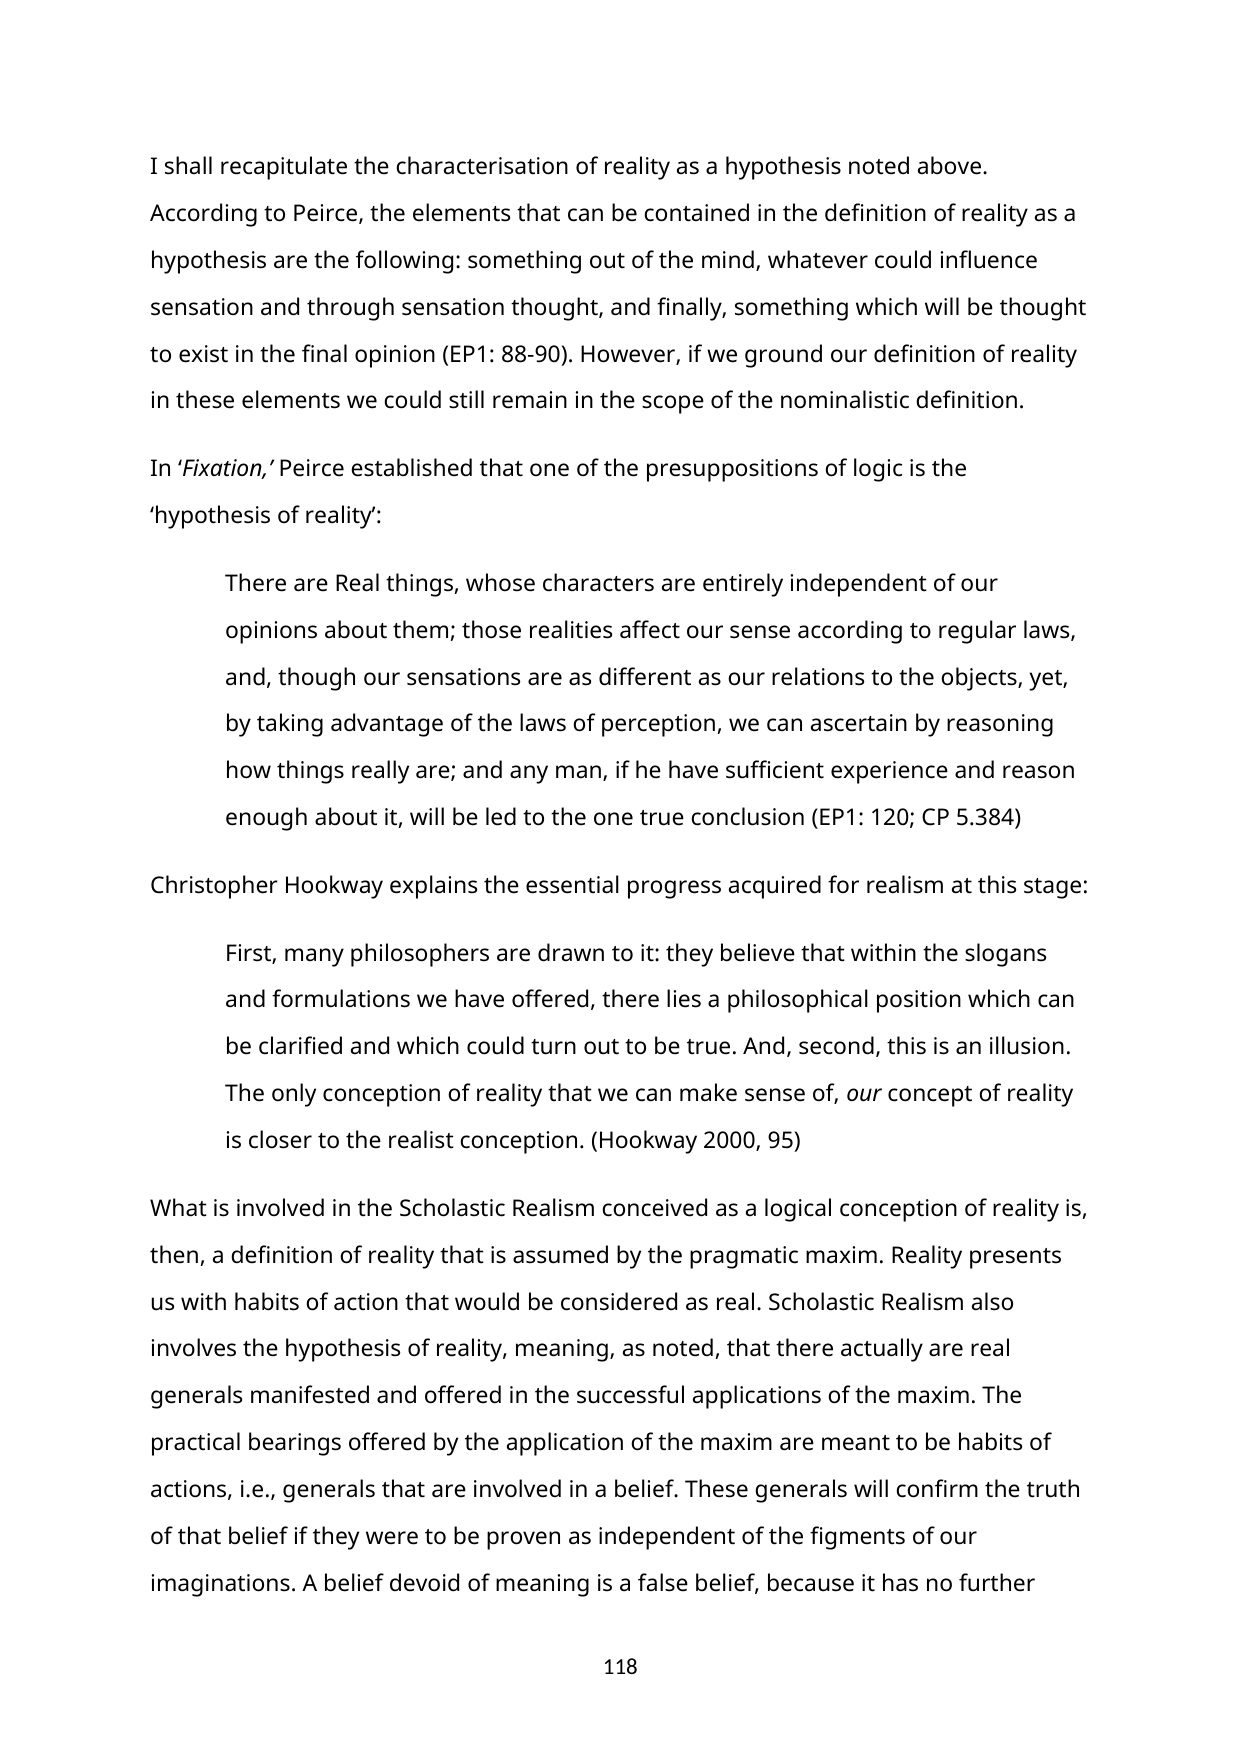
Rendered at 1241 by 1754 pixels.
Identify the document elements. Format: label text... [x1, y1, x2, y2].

text I shall recapitulate the characterisation of reality as a hypothesis noted above. According to Peirce, the elements that can be contained in the definition of reality as a hypothesis are the following: something out of the mind, whatever could influence sensation and through sensation thought, and finally, something which will be thought to exist in the final opinion (EP1: 88-90). However, if we ground our definition of reality in these elements we could still remain in the scope of the nominalistic definition. [150, 150, 1090, 416]
text In ‘Fixation,’ Peirce established that one of the presuppositions of logic is the ‘hypothesis of reality’: [150, 452, 1090, 530]
text Christopher Hookway explains the essential progress acquired for realism at this stage: [150, 869, 1090, 900]
text First, many philosophers are drawn to it: they believe that within the slogans and formulations we have offered, there lies a philosophical position which can be clarified and which could turn out to be true. And, second, this is an illusion. The only conception of reality that we can make sense of, our concept of reality is closer to the realist conception. (Hookway 2000, 95) [225, 936, 1090, 1155]
text There are Real things, whose characters are entirely independent of our opinions about them; those realities affect our sense according to regular laws, and, though our sensations are as different as our relations to the objects, yet, by taking advantage of the laws of perception, we can ascertain by reasoning how things really are; and any man, if he have sufficient experience and reason enough about it, will be led to the one true conclusion (EP1: 120; CP 5.384) [225, 567, 1090, 832]
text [150, 1192, 1090, 1598]
